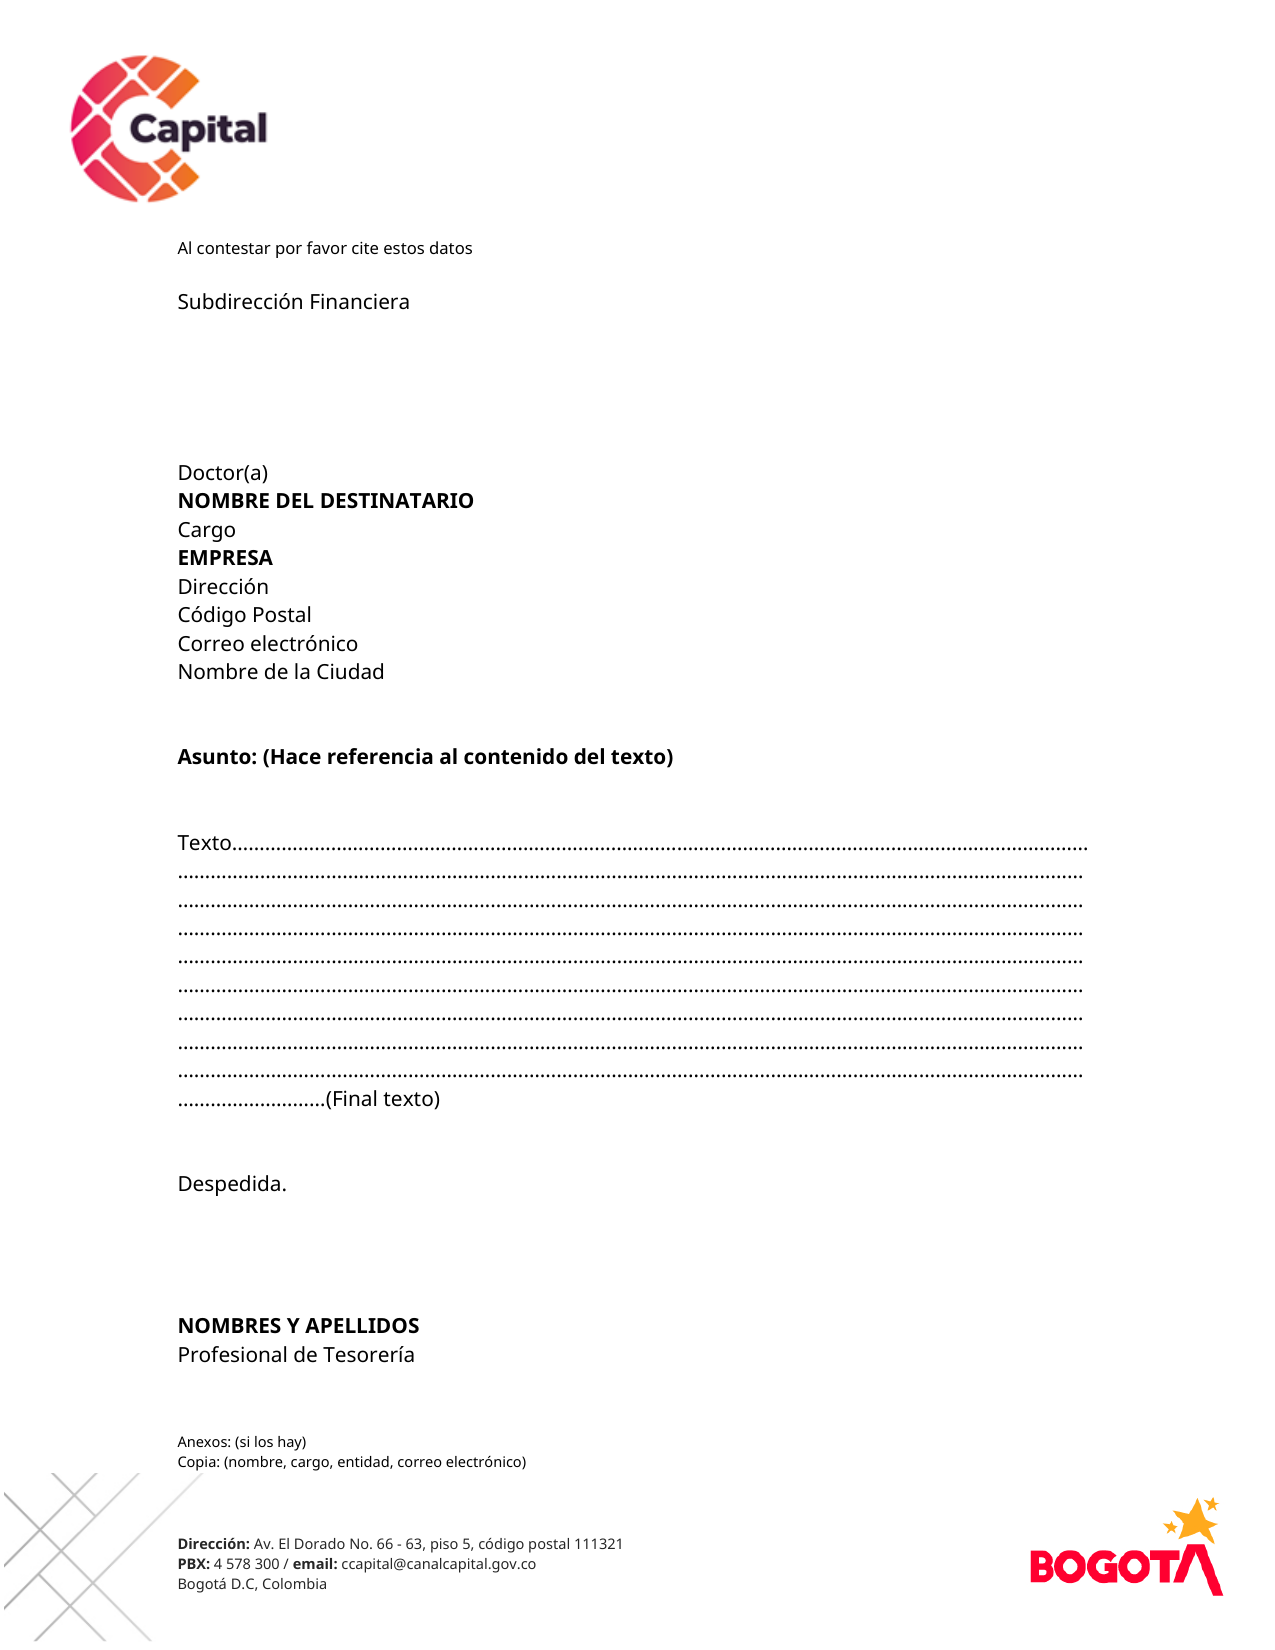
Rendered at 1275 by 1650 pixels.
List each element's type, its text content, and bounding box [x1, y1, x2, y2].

text Código Postal [177, 600, 1098, 629]
text Despedida. [177, 1169, 1098, 1197]
picture [67, 48, 269, 207]
text Profesional de Tesorería [177, 1340, 1098, 1368]
text Texto………………………………………………………………………………………………………………………………………………………………………………………………………………………………………………………………………………………………………………………………………………………………………………………………………………………………………………………………………………………………………………………………………………………………………………………………………………………………………………………………………………………………………………………………………………………………………………………………………………………………………………………………………………………………………………………………………………………………………………………………………………………………………………………………………………………………………………………………………………………………………………………………………………………………………………………………………………………………………………………………………………………………………………………(Final texto) [177, 828, 1098, 1112]
text Anexos: (si los hay) [177, 1432, 1098, 1452]
text Correo electrónico [177, 629, 1098, 657]
text EMPRESA [177, 543, 1098, 572]
picture [976, 1484, 1266, 1623]
text NOMBRE DEL DESTINATARIO [177, 487, 1098, 515]
text Nombre de la Ciudad [177, 657, 1098, 686]
subtitle Subdirección Financiera [177, 287, 1098, 316]
text Doctor(a) [177, 458, 1098, 487]
text Dirección [177, 572, 1098, 600]
text NOMBRES Y APELLIDOS [177, 1311, 1098, 1340]
picture [4, 1473, 236, 1642]
text Copia: (nombre, cargo, entidad, correo electrónico) [177, 1452, 1098, 1472]
text Al contestar por favor cite estos datos [177, 236, 1098, 259]
text Asunto: (Hace referencia al contenido del texto) [177, 742, 1098, 771]
text Cargo [177, 515, 1098, 543]
